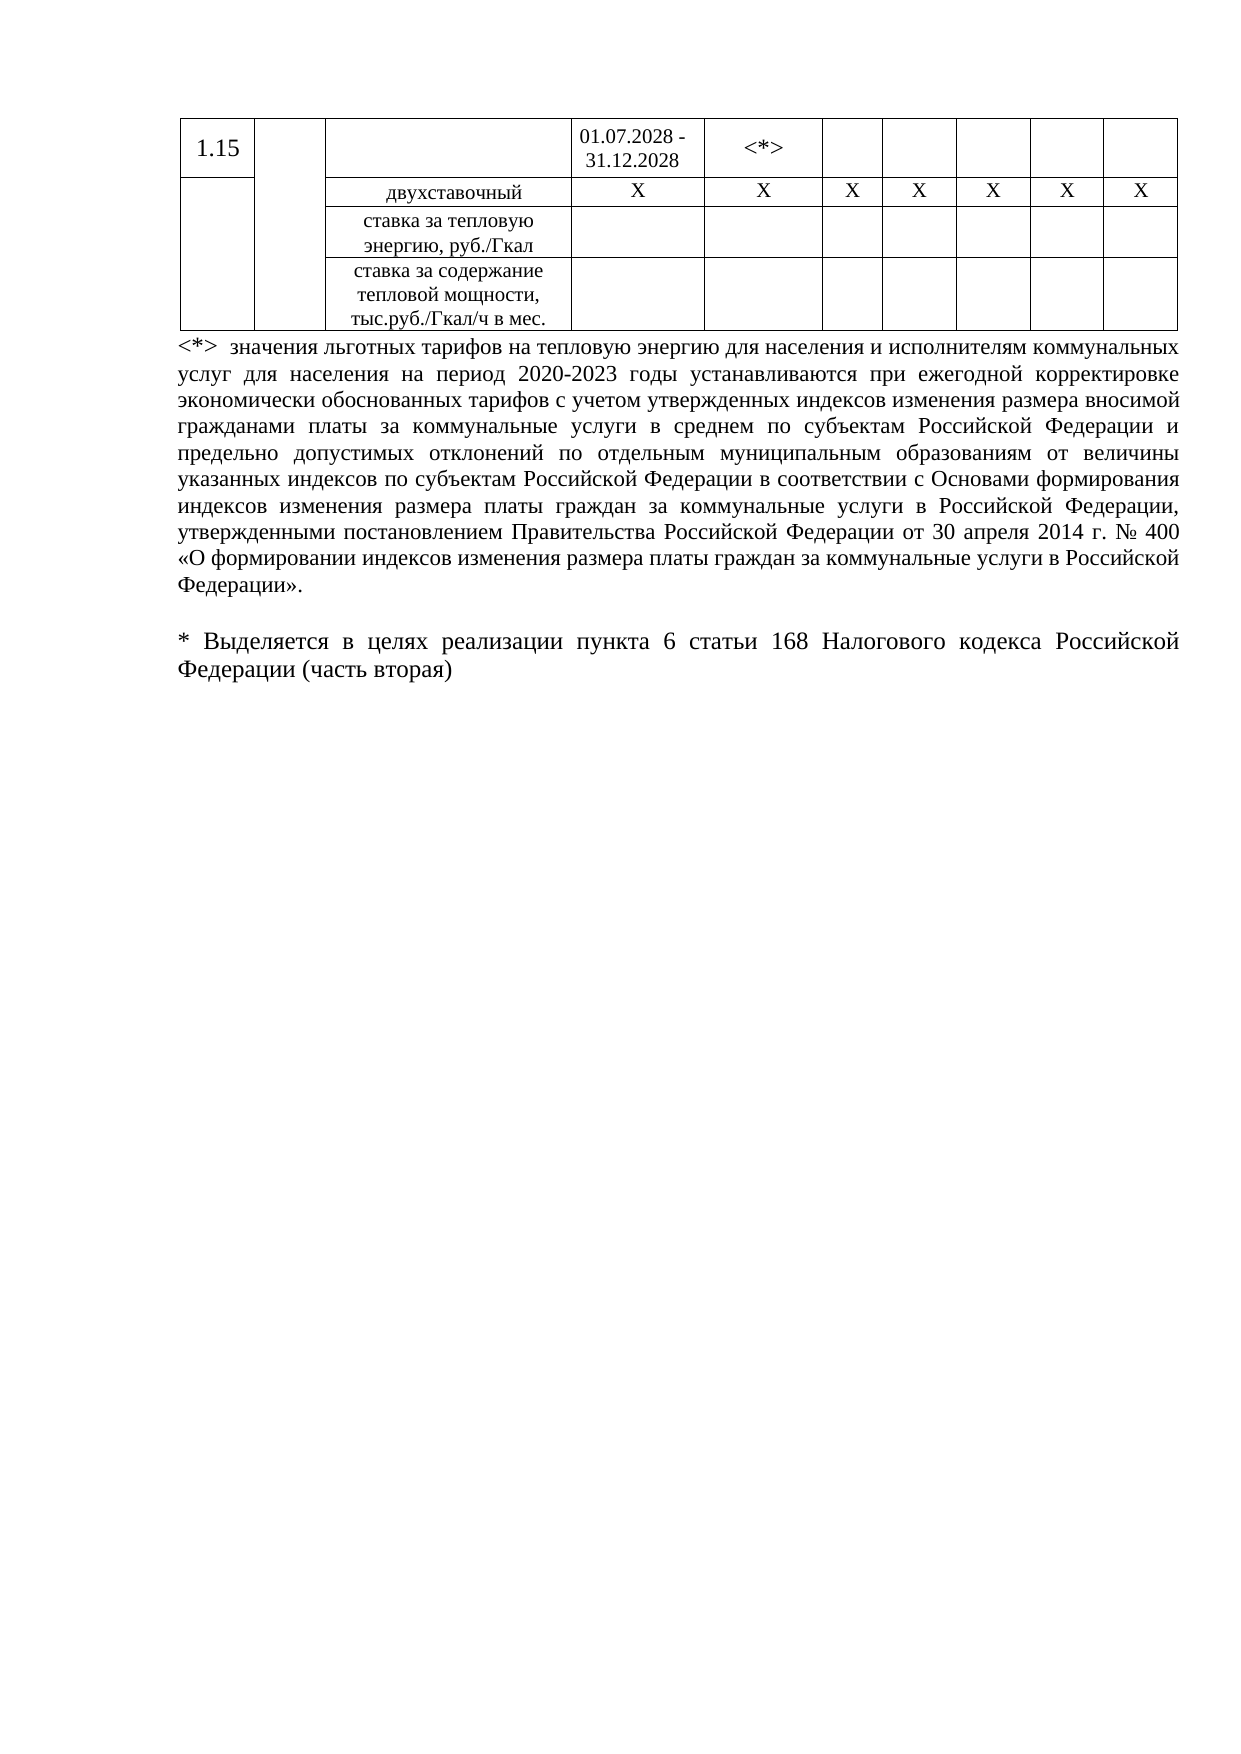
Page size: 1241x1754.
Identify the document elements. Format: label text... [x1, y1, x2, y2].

table_cell Х [957, 178, 1030, 206]
table_cell [883, 119, 956, 177]
table_cell Х [823, 178, 882, 206]
table_cell [883, 207, 956, 257]
table_cell [883, 258, 956, 330]
table_cell [823, 119, 882, 177]
table_cell [1104, 207, 1177, 257]
table_cell ставка за тепловую энергию, руб./Гкал [326, 207, 571, 257]
table_cell [181, 178, 254, 330]
table_cell [1104, 119, 1177, 177]
text <*> значения льготных тарифов на тепловую энергию для населения и исполнителям коммунальных услуг для населения на период 2020-2023 годы устанавливаются при ежегодной корректировке экономически обоснованных тарифов с учетом утвержденных индексов изменения размера вносимой гражданами платы за коммунальные услуги в среднем по субъектам Российской Федерации и предельно допустимых отклонений по отдельным муниципальным образованиям от величины указанных индексов по субъектам Российской Федерации в соответствии с Основами формирования индексов изменения размера платы граждан за коммунальные услуги в Российской Федерации, утвержденными постановлением Правительства Российской Федерации от 30 апреля 2014 г. № 400 «О формировании индексов изменения размера платы граждан за коммунальные услуги в Российской Федерации». [177, 331, 1181, 597]
table_cell ставка за содержание тепловой мощности, тыс.руб./Гкал/ч в мес. [326, 258, 571, 330]
table_cell [1031, 258, 1103, 330]
table_cell [1104, 258, 1177, 330]
table_cell [705, 258, 822, 330]
table_cell двухставочный [326, 178, 571, 206]
table_cell <*> [705, 119, 822, 177]
table_cell [572, 207, 704, 257]
table_cell [957, 207, 1030, 257]
table_cell [1031, 207, 1103, 257]
table_cell [572, 258, 704, 330]
table_cell [1031, 119, 1103, 177]
table_cell Х [1031, 178, 1103, 206]
table_cell [705, 207, 822, 257]
text * Выделяется в целях реализации пункта 6 статьи 168 Налогового кодекса Российской Федерации (часть вторая) [177, 626, 1181, 683]
table_cell [823, 258, 882, 330]
table_cell Х [705, 178, 822, 206]
table_cell [823, 207, 882, 257]
table_cell Х [572, 178, 704, 206]
table_cell Х [1104, 178, 1177, 206]
table_cell 1.15 [181, 119, 254, 177]
table_cell [957, 119, 1030, 177]
table_cell [957, 258, 1030, 330]
table_cell Х [883, 178, 956, 206]
table_cell 01.07.2028 - 31.12.2028 [572, 119, 704, 177]
